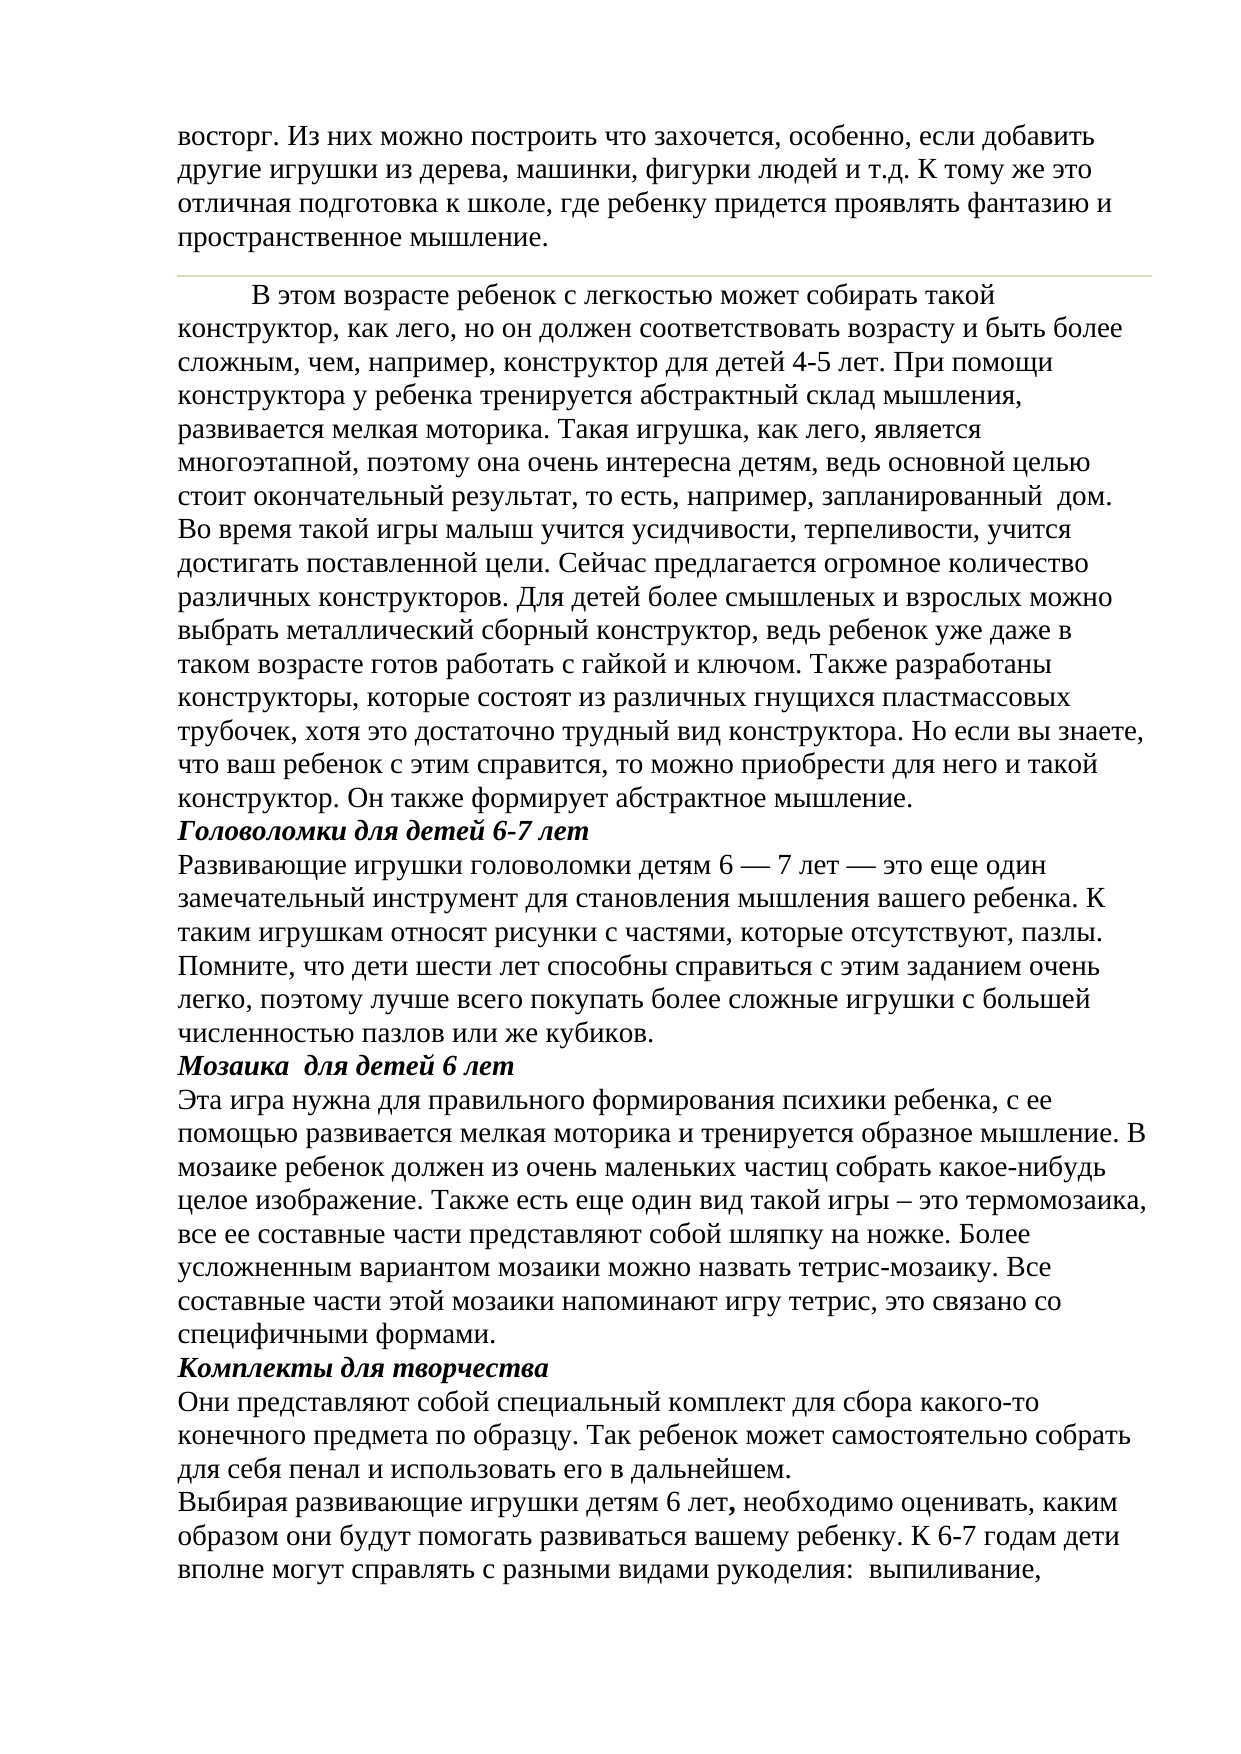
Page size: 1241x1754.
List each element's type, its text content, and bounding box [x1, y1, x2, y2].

text Эта игра нужна для правильного формирования психики ребенка, с ее помощью развивается мелкая моторика и тренируется образное мышление. В мозаике ребенок должен из очень маленьких частиц собрать какое-нибудь целое изображение. Также есть еще один вид такой игры – это термомозаика, все ее составные части представляют собой шляпку на ножке. Более усложненным вариантом мозаики можно назвать тетрис-мозаику. Все составные части этой мозаики напоминают игру тетрис, это связано со специфичными формами. [177, 1082, 1152, 1350]
text Головоломки для детей 6-7 лет [177, 813, 1152, 847]
text Мозаика для детей 6 лет [177, 1048, 1152, 1082]
text Комплекты для творчества [177, 1350, 1152, 1384]
text В этом возрасте ребенок с легкостью может собирать такой конструктор, как лего, но он должен соответствовать возрасту и быть более сложным, чем, например, конструктор для детей 4-5 лет. При помощи конструктора у ребенка тренируется абстрактный склад мышления, развивается мелкая моторика. Такая игрушка, как лего, является многоэтапной, поэтому она очень интересна детям, ведь основной целью стоит окончательный результат, то есть, например, запланированный дом. Во время такой игры малыш учится усидчивости, терпеливости, учится достигать поставленной цели. Сейчас предлагается огромное количество различных конструкторов. Для детей более смышленых и взрослых можно выбрать металлический сборный конструктор, ведь ребенок уже даже в таком возрасте готов работать с гайкой и ключом. Также разработаны конструкторы, которые состоят из различных гнущихся пластмассовых трубочек, хотя это достаточно трудный вид конструктора. Но если вы знаете, что ваш ребенок с этим справится, то можно приобрести для него и такой конструктор. Он также формирует абстрактное мышление. [177, 277, 1152, 813]
text Они представляют собой специальный комплект для сбора какого-то конечного предмета по образцу. Так ребенок может самостоятельно собрать для себя пенал и использовать его в дальнейшем. [177, 1384, 1152, 1484]
text Развивающие игрушки головоломки детям 6 — 7 лет — это еще один замечательный инструмент для становления мышления вашего ребенка. К таким игрушкам относят рисунки с частями, которые отсутствуют, пазлы. Помните, что дети шести лет способны справиться с этим заданием очень легко, поэтому лучше всего покупать более сложные игрушки с большей численностью пазлов или же кубиков. [177, 847, 1152, 1048]
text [177, 118, 1152, 275]
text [177, 1484, 1152, 1585]
